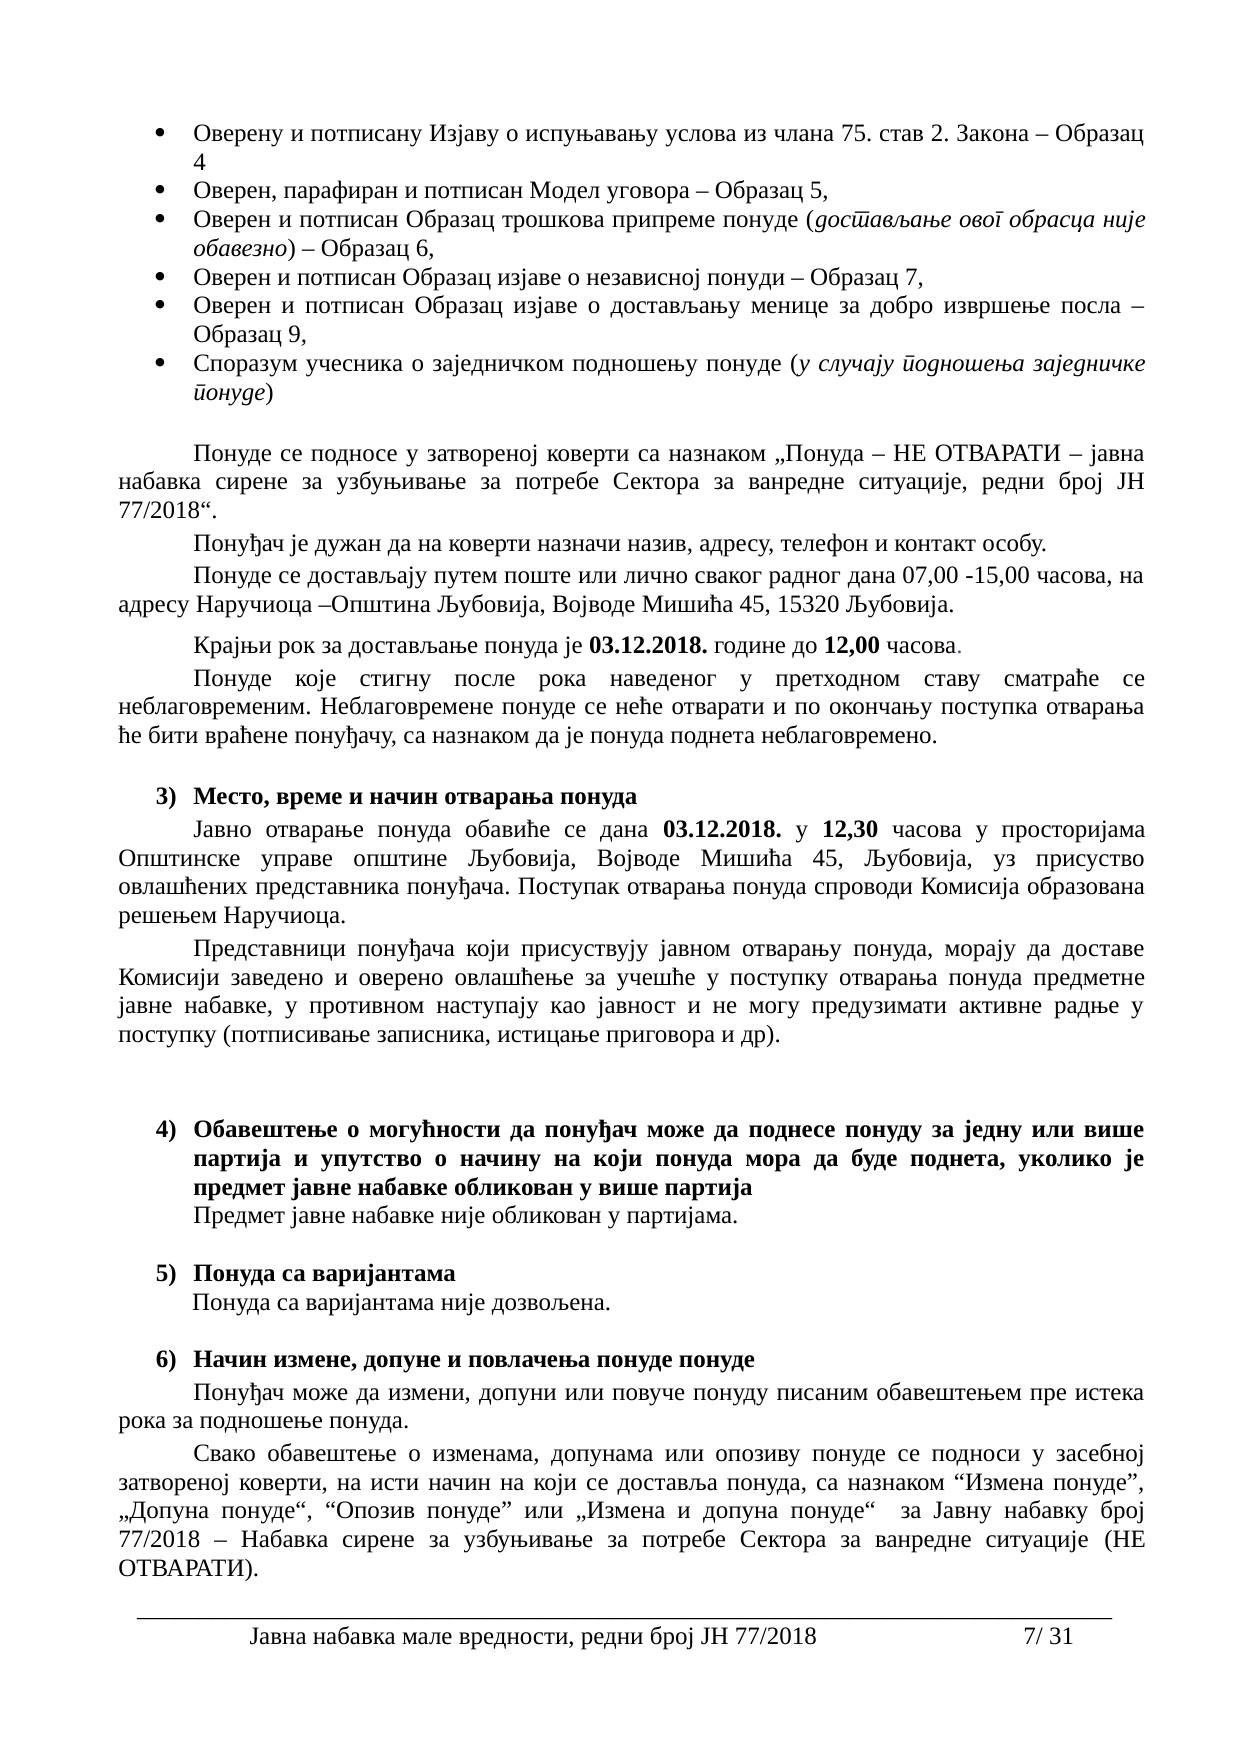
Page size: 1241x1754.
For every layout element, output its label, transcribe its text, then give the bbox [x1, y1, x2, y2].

list Начин измене, допуне и повлачења понуде понуде [156, 1344, 1146, 1373]
text Јавно отварање понуда обавиће се дана 03.12.2018. у 12,30 часова у просторијама Општинске управе општине Љубовија, Војводе Мишића 45, Љубовија, уз присуство овлашћених представника понуђача. Поступак отварања понуда спроводи Комисија образована решењем Наручиоца. [118, 814, 1146, 929]
text Предмет јавне набавке није обликован у партијама. [118, 1200, 1146, 1229]
list Место, време и начин отварања понуда [156, 781, 1146, 810]
list Обавештење о могућности да понуђач може да поднесе понуду за једну или више партија и упутство о начину на који понуда мора да буде поднета, уколико је предмет јавне набавке обликован у више партија [156, 1114, 1146, 1200]
list Оверен и потписан Образац изјаве о независној понуди – Образац 7, [156, 262, 1146, 291]
text Понуда са варијантама није дозвољена. [118, 1287, 1146, 1315]
text Понуде се достављају путем поште или лично сваког радног дана 07,00 -15,00 часова, на адресу Наручиоца –Општина Љубовија, Војводе Мишића 45, 15320 Љубовија. [118, 560, 1146, 618]
list Понуда са варијантама [156, 1258, 1146, 1287]
text Представници понуђача који присуствују јавном отварању понуда, морају да доставе Комисији заведено и оверено овлашћење за учешће у поступку отварања понуда предметне јавне набавке, у противном наступају као јавност и не могу предузимати активне радње у поступку (потписивање записника, истицање приговора и др). [118, 933, 1146, 1048]
text Понуде које стигну после рока наведеног у претходном ставу сматраће се неблаговременим. Неблаговремене понуде се неће отварати и по окончању поступка отварања ће бити враћене понуђачу, са назнаком да је понуда поднета неблаговремено. [118, 663, 1146, 749]
text Понуђач може да измени, допуни или повуче понуду писаним обавештењем пре истека рока за подношење понуда. [118, 1377, 1146, 1434]
text Понуде се подносе у затвореној коверти са назнаком „Понуда – НЕ ОТВАРАТИ – јавна набавка сирене за узбуњивање за потребе Сектора за ванредне ситуације, редни број ЈН 77/2018“. [118, 438, 1146, 524]
list Оверену и потписану Изјаву о испуњавању услова из члана 75. став 2. Закона – Образац 4 [156, 118, 1146, 176]
list Оверен, парафиран и потписан Модел уговора – Образац 5, [156, 176, 1146, 204]
list Оверен и потписан Образац трошкова припреме понуде (достављање овог обрасца није обавезно) – Образац 6, [156, 204, 1146, 262]
list Оверен и потписан Образац изјаве о достављању менице за добро извршење посла – Образац 9, [156, 291, 1146, 348]
text Свако обавештење о изменама, допунама или опозиву понуде се подноси у засебној затвореној коверти, на исти начин на који се доставља понуда, са назнаком “Измена понуде”, „Допуна понуде“, “Опозив понуде” или „Измена и допуна понуде“ за Јавну набавку број 77/2018 – Набавка сирене за узбуњивање за потребе Сектора за ванредне ситуације (НЕ ОТВАРАТИ). [118, 1438, 1146, 1582]
text Крајњи рок за достављање понуда је 03.12.2018. године до 12,00 часова. [118, 630, 1146, 659]
list Споразум учесника о заједничком подношењу понуде (у случају подношења заједничке понуде) [156, 348, 1146, 406]
text Понуђач је дужан да на коверти назначи назив, адресу, телефон и контакт особу. [118, 528, 1146, 556]
